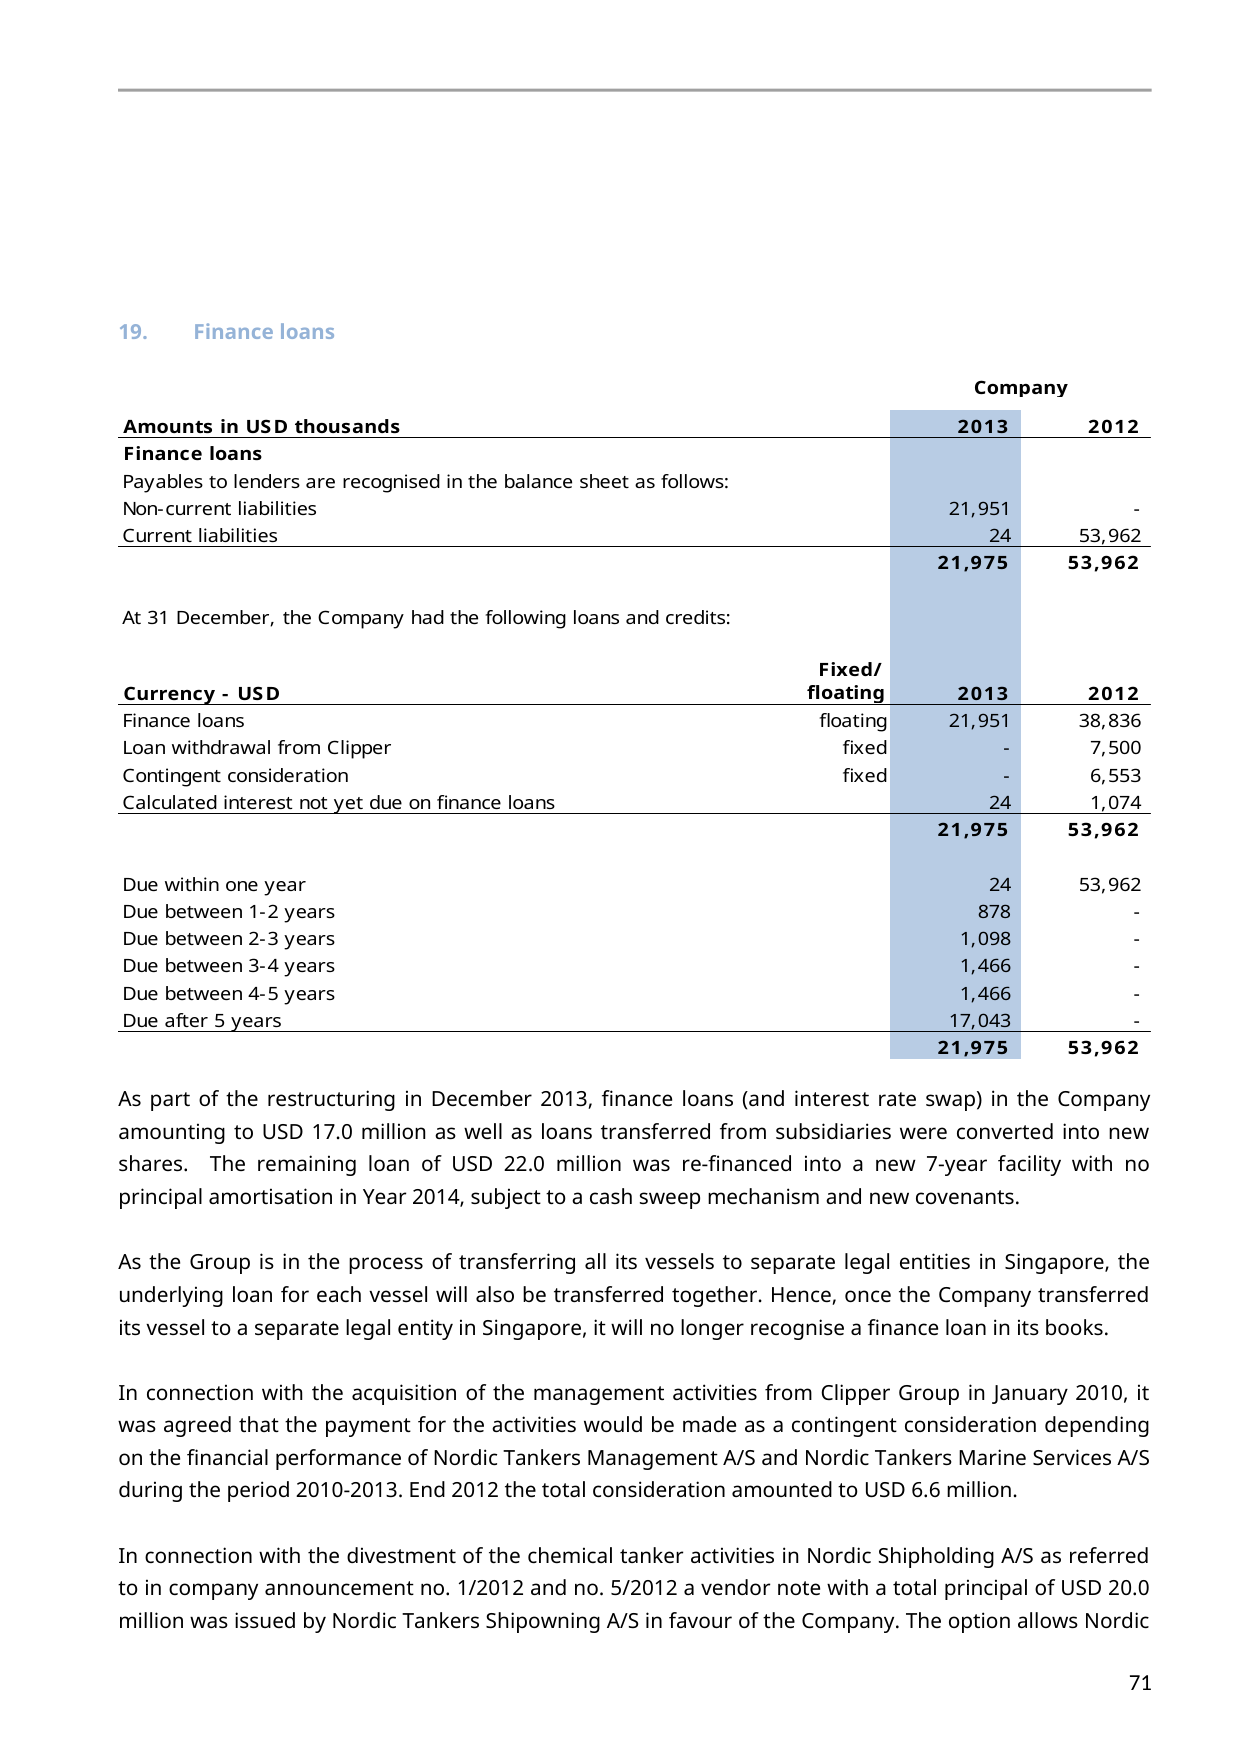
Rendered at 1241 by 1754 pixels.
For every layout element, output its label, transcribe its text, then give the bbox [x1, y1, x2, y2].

text In connection with the acquisition of the management activities from Clipper Group in January 2010, it was agreed that the payment for the activities would be made as a contingent consideration depending on the financial performance of Nordic Tankers Management A/S and Nordic Tankers Marine Services A/S during the period 2010-2013. End 2012 the total consideration amounted to USD 6.6 million. [118, 1378, 1152, 1504]
text 19. Finance loans [118, 317, 1152, 346]
text As the Group is in the process of transferring all its vessels to separate legal entities in Singapore, the underlying loan for each vessel will also be transferred together. Hence, once the Company transferred its vessel to a separate legal entity in Singapore, it will no longer recognise a finance loan in its books. [118, 1247, 1152, 1341]
text As part of the restructuring in December 2013, finance loans (and interest rate swap) in the Company amounting to USD 17.0 million as well as loans transferred from subsidiaries were converted into new shares. The remaining loan of USD 22.0 million was re-financed into a new 7-year facility with no principal amortisation in Year 2014, subject to a cash sweep mechanism and new covenants. [118, 1084, 1152, 1211]
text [118, 1541, 1152, 1634]
